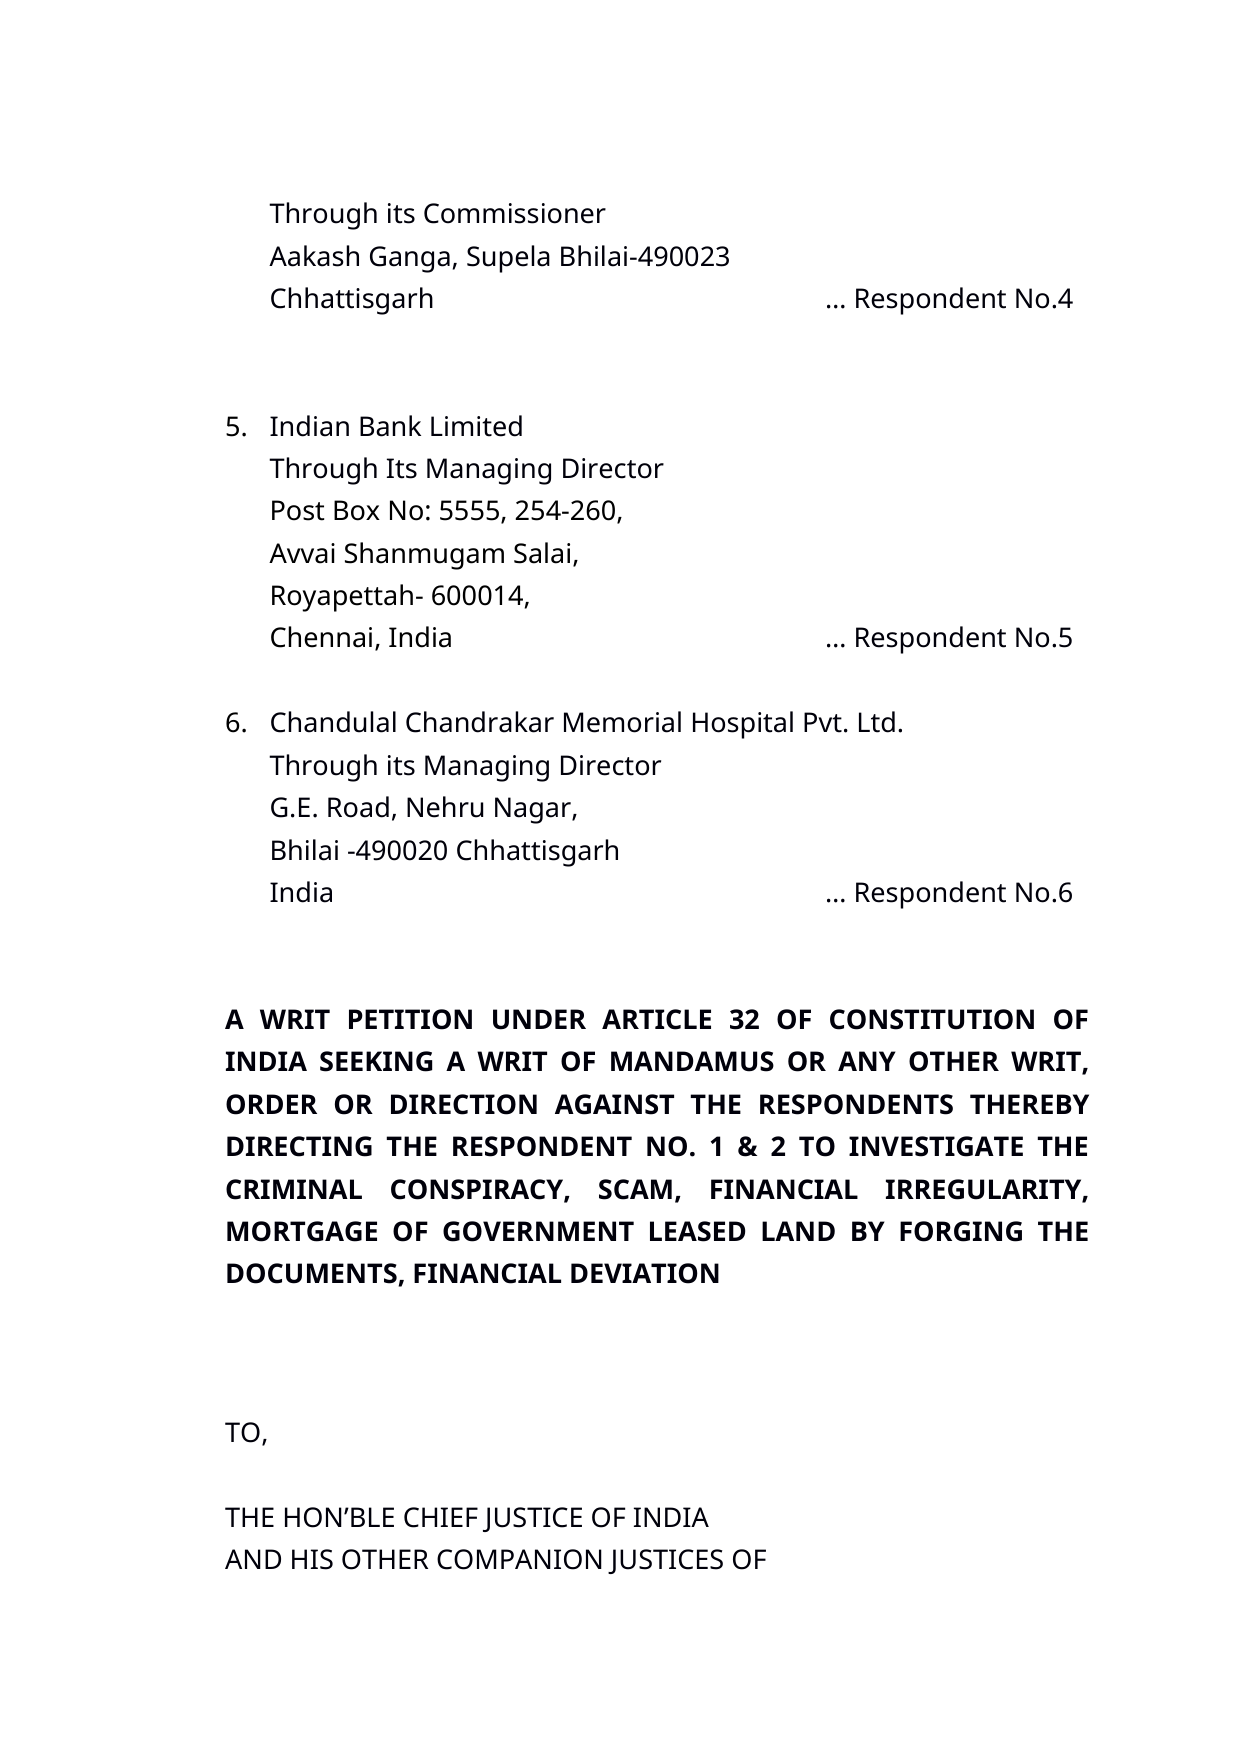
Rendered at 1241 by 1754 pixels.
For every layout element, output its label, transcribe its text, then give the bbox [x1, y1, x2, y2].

text Avvai Shanmugam Salai, Royapettah- 600014, [269, 534, 1090, 613]
text Bhilai -490020 Chhattisgarh [269, 831, 1090, 868]
text Chennai, India … Respondent No.5 [825, 619, 1090, 656]
list Chandulal Chandrakar Memorial Hospital Pvt. Ltd. [225, 704, 1090, 741]
text G.E. Road, Nehru Nagar, [269, 788, 1090, 825]
text India … Respondent No.6 [269, 873, 1090, 953]
text Through its Commissioner [269, 195, 1090, 232]
list Indian Bank Limited [225, 407, 1090, 444]
text Chhattisgarh … Respondent No.4 [269, 280, 1090, 317]
text Through Its Managing Director Post Box No: 5555, 254-260, [269, 449, 1090, 529]
text THE HON’BLE CHIEF JUSTICE OF INDIA [225, 1498, 1090, 1535]
text A WRIT PETITION UNDER ARTICLE 32 OF CONSTITUTION OF INDIA SEEKING A WRIT OF MANDAMUS OR ANY OTHER WRIT, ORDER OR DIRECTION AGAINST THE RESPONDENTS THEREBY DIRECTING THE RESPONDENT NO. 1 & 2 TO INVESTIGATE THE CRIMINAL CONSPIRACY, SCAM, FINANCIAL IRREGULARITY, MORTGAGE OF GOVERNMENT LEASED LAND BY FORGING THE DOCUMENTS, FINANCIAL DEVIATION [225, 1001, 1090, 1292]
text TO, [225, 1413, 1090, 1450]
text Through its Managing Director [269, 746, 1090, 783]
text AND HIS OTHER COMPANION JUSTICES OF [225, 1541, 1090, 1577]
text Aakash Ganga, Supela Bhilai-490023 [269, 237, 1090, 274]
